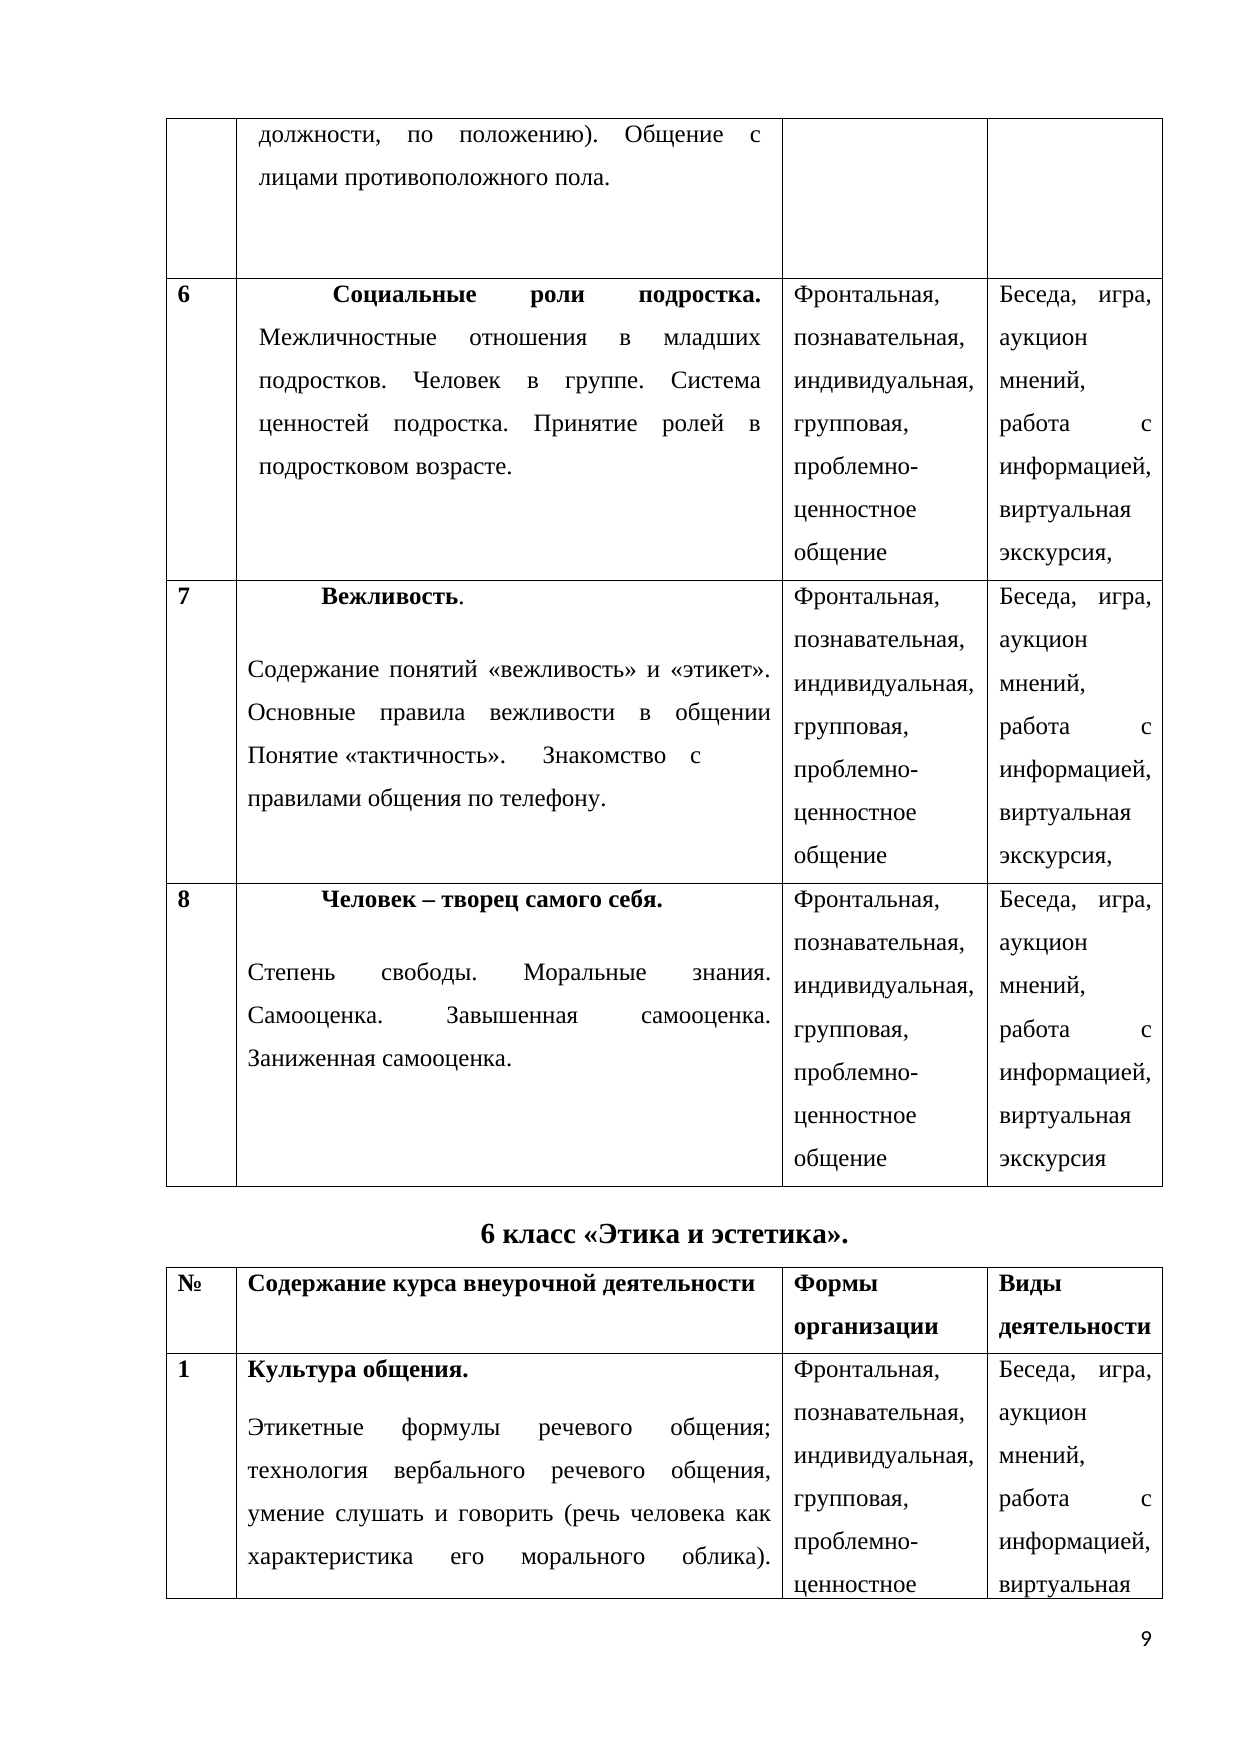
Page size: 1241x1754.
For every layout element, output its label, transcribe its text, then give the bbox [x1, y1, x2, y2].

table_cell 6 [167, 279, 236, 580]
table_cell 8 [167, 884, 236, 1186]
table_header Виды деятельности [988, 1268, 1162, 1353]
text 6 класс «Этика и эстетика». [177, 1216, 1152, 1250]
table_cell Социальные роли подростка. Межличностные отношения в младших подростков. Человек в группе. Система ценностей подростка. Принятие ролей в подростковом возрасте. [237, 279, 782, 580]
table_header Содержание курса внеурочной деятельности [237, 1268, 782, 1353]
table_cell Фронтальная, познавательная, индивидуальная, групповая, проблемно-ценностное общение [783, 279, 987, 580]
table_cell Беседа, игра, аукцион мнений, работа с информацией, виртуальная экскурсия, [988, 581, 1162, 883]
table_header Формы организации [783, 1268, 987, 1353]
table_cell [783, 119, 987, 278]
table_header № [167, 1268, 236, 1353]
table_cell 7 [167, 581, 236, 883]
table_cell 1 [167, 1354, 236, 1598]
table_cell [988, 1354, 1162, 1598]
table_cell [237, 119, 782, 278]
table_cell Вежливость. Содержание понятий «вежливость» и «этикет». Основные правила вежливости в общении Понятие «тактичность». Знакомство с правилами общения по телефону. [237, 581, 782, 883]
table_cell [237, 1354, 782, 1598]
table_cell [988, 119, 1162, 278]
table_cell Беседа, игра, аукцион мнений, работа с информацией, виртуальная экскурсия, [988, 279, 1162, 580]
table_cell Человек – творец самого себя. Степень свободы. Моральные знания. Самооценка. Завышенная самооценка. Заниженная самооценка. [237, 884, 782, 1186]
table_cell Беседа, игра, аукцион мнений, работа с информацией, виртуальная экскурсия [988, 884, 1162, 1186]
table_cell 5 [167, 119, 236, 278]
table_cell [783, 1354, 987, 1598]
table_cell Фронтальная, познавательная, индивидуальная, групповая, проблемно-ценностное общение [783, 581, 987, 883]
table_cell Фронтальная, познавательная, индивидуальная, групповая, проблемно-ценностное общение [783, 884, 987, 1186]
